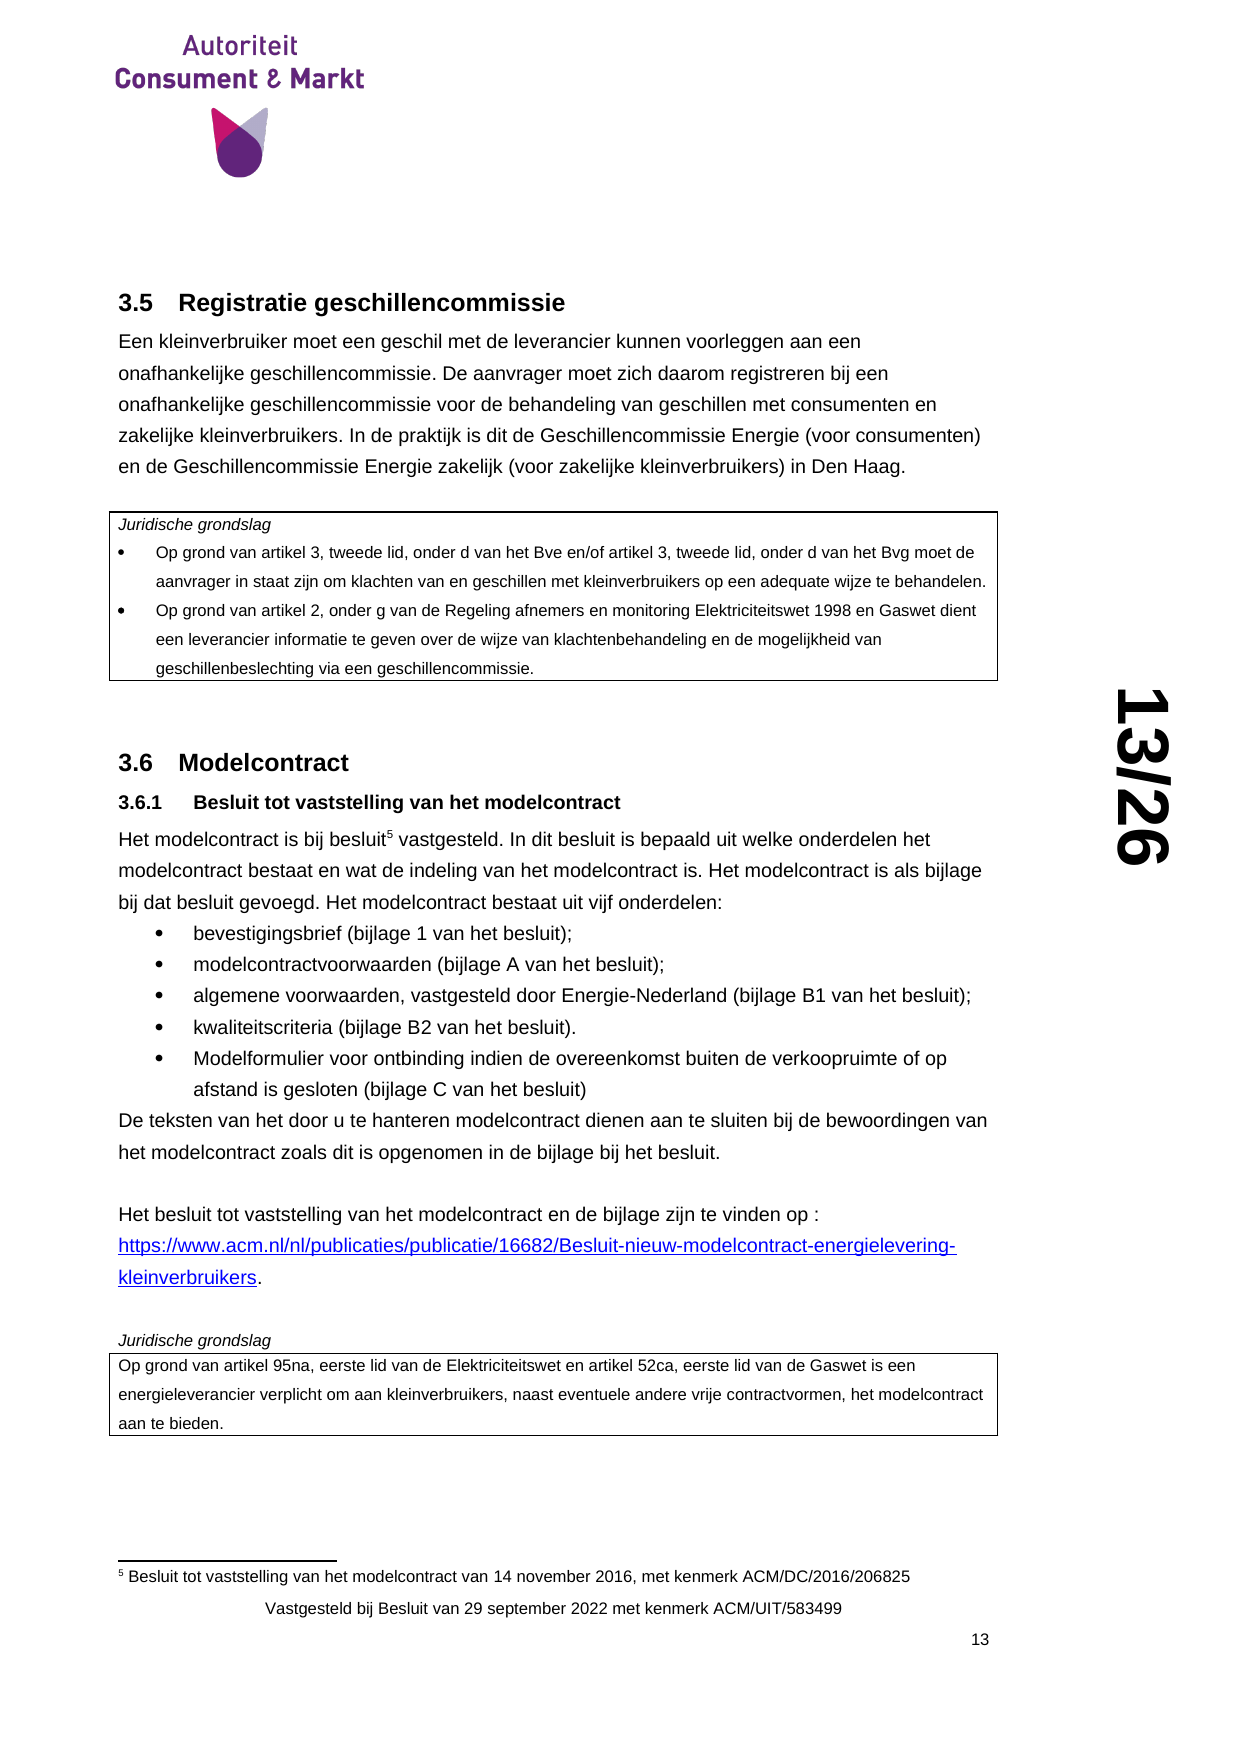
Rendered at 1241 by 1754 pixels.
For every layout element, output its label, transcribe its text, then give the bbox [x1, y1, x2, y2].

subtitle Besluit tot vaststelling van het modelcontract [118, 784, 989, 815]
text De teksten van het door u te hanteren modelcontract dienen aan te sluiten bij de bewoordingen van het modelcontract zoals dit is opgenomen in de bijlage bij het besluit. [118, 1103, 989, 1165]
subtitle Modelcontract [118, 747, 989, 778]
picture [80, 0, 399, 213]
list algemene voorwaarden, vastgesteld door Energie-Nederland (bijlage B1 van het besluit); [156, 978, 989, 1009]
text Juridische grondslag [118, 1322, 989, 1353]
text Het besluit tot vaststelling van het modelcontract en de bijlage zijn te vinden op : https://www.acm.nl/nl/publicaties/publicatie/16682/Besluit-nieuw-modelcontract-energielevering-kleinverbruikers. [118, 1197, 989, 1290]
list bevestigingsbrief (bijlage 1 van het besluit); [156, 915, 989, 947]
text Op grond van artikel 95na, eerste lid van de Elektriciteitswet en artikel 52ca, eerste lid van de Gaswet is een energieleverancier verplicht om aan kleinverbruikers, naast eventuele andere vrije contractvormen, het modelcontract aan te bieden. [110, 1354, 997, 1435]
subtitle Registratie geschillencommissie [118, 286, 989, 318]
text Een kleinverbruiker moet een geschil met de leverancier kunnen voorleggen aan een onafhankelijke geschillencommissie. De aanvrager moet zich daarom registreren bij een onafhankelijke geschillencommissie voor de behandeling van geschillen met consumenten en zakelijke kleinverbruikers. In de praktijk is dit de Geschillencommissie Energie (voor consumenten) en de Geschillencommissie Energie zakelijk (voor zakelijke kleinverbruikers) in Den Haag. [118, 324, 989, 480]
list Modelformulier voor ontbinding indien de overeenkomst buiten de verkoopruimte of op afstand is gesloten (bijlage C van het besluit) [156, 1040, 989, 1103]
list modelcontractvoorwaarden (bijlage A van het besluit); [156, 947, 989, 978]
list kwaliteitscriteria (bijlage B2 van het besluit). [156, 1009, 989, 1040]
text Het modelcontract is bij besluit vastgesteld. In dit besluit is bepaald uit welke onderdelen het modelcontract bestaat en wat de indeling van het modelcontract is. Het modelcontract is als bijlage bij dat besluit gevoegd. Het modelcontract bestaat uit vijf onderdelen: [118, 822, 989, 915]
list Op grond van artikel 2, onder g van de Regeling afnemers en monitoring Elektriciteitswet 1998 en Gaswet dient een leverancier informatie te geven over de wijze van klachtenbehandeling en de mogelijkheid van geschillenbeslechting via een geschillencommissie. [110, 598, 997, 680]
list Op grond van artikel 3, tweede lid, onder d van het Bve en/of artikel 3, tweede lid, onder d van het Bvg moet de aanvrager in staat zijn om klachten van en geschillen met kleinverbruikers op een adequate wijze te behandelen. [110, 540, 997, 591]
text Juridische grondslag [110, 513, 997, 534]
